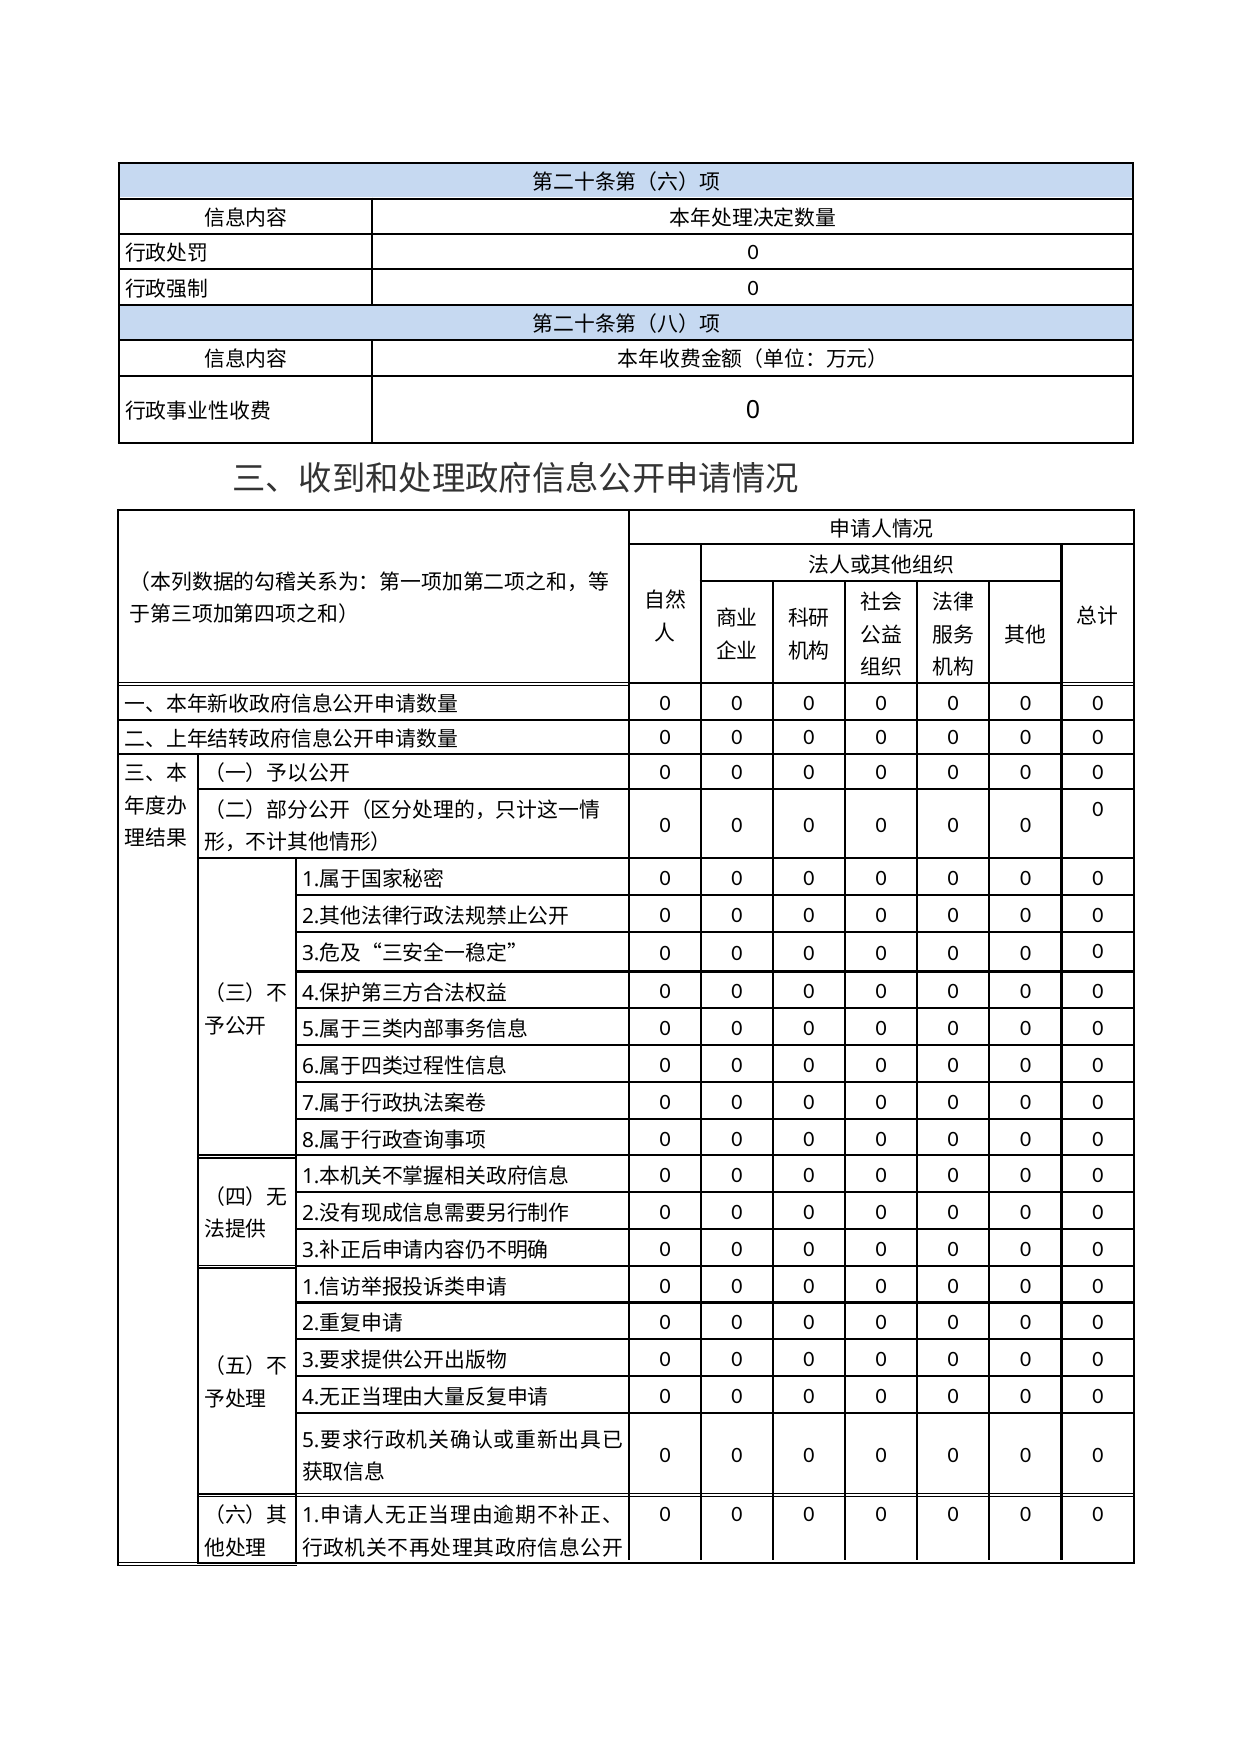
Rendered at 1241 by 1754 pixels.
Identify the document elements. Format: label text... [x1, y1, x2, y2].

table_cell 0 [1063, 1414, 1133, 1493]
table_cell 0 [845, 1497, 917, 1562]
table_cell 0 [774, 790, 844, 857]
table_cell 0 [702, 1230, 772, 1264]
table_cell 0 [918, 1414, 988, 1493]
table_cell 0 [846, 1156, 916, 1191]
table_cell 0 [1063, 1340, 1133, 1375]
table_cell 0 [702, 1009, 772, 1044]
table_cell 0 [846, 1193, 916, 1228]
table_cell 0 [774, 896, 844, 931]
table_cell 0 [1063, 1046, 1133, 1081]
table_cell 1.信访举报投诉类申请 [297, 1267, 628, 1301]
table_cell 0 [702, 755, 772, 788]
table_cell 8.属于行政查询事项 [297, 1120, 628, 1154]
table_cell 0 [629, 1497, 701, 1562]
table_cell 0 [990, 721, 1060, 753]
table_cell 第二十条第（八）项 [120, 306, 1132, 339]
table_cell 0 [774, 973, 844, 1007]
table_cell 0 [774, 721, 844, 753]
table_cell 0 [846, 1083, 916, 1117]
table_cell 0 [1063, 896, 1133, 931]
table_cell 0 [630, 933, 700, 970]
table_cell 0 [846, 1120, 916, 1154]
table_cell 0 [774, 859, 844, 894]
table_cell 0 [774, 933, 844, 970]
table_cell 0 [702, 1193, 772, 1228]
table_cell 0 [630, 1377, 700, 1412]
table_cell 0 [918, 790, 988, 857]
table_cell 0 [918, 896, 988, 931]
table_cell 0 [846, 1340, 916, 1375]
table_cell 0 [774, 1230, 844, 1264]
table_cell 0 [702, 1414, 772, 1493]
table_cell （四）无法提供 [199, 1159, 295, 1264]
table_cell 0 [774, 1414, 844, 1493]
table_cell 0 [846, 933, 916, 970]
table_cell 0 [630, 1083, 700, 1117]
table_cell 0 [630, 859, 700, 894]
table_cell 0 [990, 973, 1060, 1007]
table_cell 0 [1063, 933, 1133, 970]
table_cell 0 [990, 1304, 1060, 1338]
table_cell 0 [846, 1267, 916, 1301]
table_cell 0 [702, 896, 772, 931]
table_cell 0 [1063, 755, 1133, 788]
table_cell 二、上年结转政府信息公开申请数量 [119, 721, 628, 753]
table_cell 0 [846, 1230, 916, 1264]
table_cell 0 [990, 1083, 1060, 1117]
table_cell 0 [990, 1120, 1060, 1154]
table_cell 0 [846, 684, 916, 718]
table_cell 0 [990, 896, 1060, 931]
table_cell 社会公益组织 [846, 582, 916, 682]
table_cell 0 [918, 1193, 988, 1228]
table_cell 0 [918, 1009, 988, 1044]
table_cell 2.没有现成信息需要另行制作 [297, 1193, 628, 1228]
table_cell 0 [630, 1230, 700, 1264]
table_cell 0 [373, 270, 1132, 304]
table_cell 0 [918, 1267, 988, 1301]
table_cell 其他 [990, 582, 1060, 682]
table_cell 0 [1063, 1009, 1133, 1044]
table_cell 0 [774, 1083, 844, 1117]
table_cell 0 [373, 235, 1132, 268]
table_cell 0 [918, 1340, 988, 1375]
table_cell （五）不予处理 [199, 1269, 295, 1493]
table_cell 0 [918, 1304, 988, 1338]
table_cell 5.属于三类内部事务信息 [297, 1009, 628, 1044]
table_cell 5.要求行政机关确认或重新出具已获取信息 [297, 1414, 628, 1493]
table_cell 0 [918, 1046, 988, 1081]
table_cell 0 [918, 1083, 988, 1117]
table_cell 0 [1063, 721, 1133, 753]
table_cell 3.要求提供公开出版物 [297, 1340, 628, 1375]
table_cell 0 [918, 973, 988, 1007]
table_cell 0 [702, 684, 772, 718]
table_cell 0 [630, 1193, 700, 1228]
table_cell 0 [702, 1267, 772, 1301]
table_cell 0 [373, 377, 1132, 442]
table_header （本列数据的勾稽关系为：第一项加第二项之和，等于第三项加第四项之和） [119, 511, 628, 682]
table_cell 0 [846, 1009, 916, 1044]
table_cell 0 [774, 1267, 844, 1301]
table_cell 0 [990, 1377, 1060, 1412]
table_cell 1.属于国家秘密 [297, 859, 628, 894]
table_cell 0 [630, 1046, 700, 1081]
table_cell 0 [630, 1304, 700, 1338]
table_cell 0 [990, 755, 1060, 788]
table_cell 0 [702, 1083, 772, 1117]
table_cell 0 [702, 973, 772, 1007]
table_cell 0 [774, 1120, 844, 1154]
table_cell 4.保护第三方合法权益 [297, 973, 628, 1007]
table_cell 0 [774, 1046, 844, 1081]
table_cell 0 [990, 1340, 1060, 1375]
table_cell 0 [630, 755, 700, 788]
table_cell 0 [846, 859, 916, 894]
table_cell 信息内容 [120, 341, 371, 374]
table_cell 0 [630, 1120, 700, 1154]
table_cell 0 [846, 1304, 916, 1338]
table_cell 0 [846, 896, 916, 931]
table_cell 0 [701, 1497, 773, 1562]
table_cell 0 [774, 1193, 844, 1228]
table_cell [297, 1497, 629, 1562]
table_cell 三、本年度办理结果 [119, 755, 197, 1562]
table_cell 0 [630, 684, 700, 718]
table_cell 0 [702, 790, 772, 857]
table_cell 0 [1063, 1083, 1133, 1117]
table_header 申请人情况 [630, 511, 1133, 543]
table_cell 0 [1063, 1120, 1133, 1154]
table_cell 3.危及“三安全一稳定” [297, 933, 628, 970]
table_cell 3.补正后申请内容仍不明确 [297, 1230, 628, 1264]
table_cell （二）部分公开（区分处理的，只计这一情形，不计其他情形） [199, 790, 628, 857]
table_cell 0 [918, 933, 988, 970]
table_cell 0 [630, 1009, 700, 1044]
table_cell 0 [990, 684, 1060, 718]
table_cell 一、本年新收政府信息公开申请数量 [119, 686, 628, 718]
table_cell 0 [774, 1009, 844, 1044]
table_cell 0 [990, 1193, 1060, 1228]
table_cell 0 [774, 684, 844, 718]
table_cell 0 [990, 790, 1060, 857]
table_cell 0 [1061, 1497, 1133, 1562]
table_cell 0 [918, 684, 988, 718]
table_cell 法律服务机构 [918, 582, 988, 682]
table_cell 0 [846, 721, 916, 753]
table_cell 0 [1063, 790, 1133, 857]
table_cell 4.无正当理由大量反复申请 [297, 1377, 628, 1412]
table_cell 0 [702, 1340, 772, 1375]
table_cell 7.属于行政执法案卷 [297, 1083, 628, 1117]
table_cell 0 [1063, 1230, 1133, 1264]
table_cell 0 [990, 1156, 1060, 1191]
table_cell 0 [846, 790, 916, 857]
table_cell 0 [1063, 1304, 1133, 1338]
table_cell 本年处理决定数量 [373, 200, 1132, 233]
table_cell 0 [774, 1377, 844, 1412]
table_cell 0 [918, 1120, 988, 1154]
table_cell 行政事业性收费 [120, 377, 371, 442]
table_cell 0 [1063, 1193, 1133, 1228]
table_cell 0 [630, 1267, 700, 1301]
table_cell 本年收费金额（单位：万元） [373, 341, 1132, 374]
table_cell 总计 [1063, 545, 1133, 682]
table_cell 2.重复申请 [297, 1304, 628, 1338]
table_cell 0 [630, 1156, 700, 1191]
table_cell 0 [918, 755, 988, 788]
table_cell 0 [1063, 686, 1133, 718]
table_cell 0 [630, 896, 700, 931]
table_cell 0 [702, 1377, 772, 1412]
table_cell 行政强制 [120, 270, 371, 304]
table_cell 0 [702, 1156, 772, 1191]
table_cell 0 [990, 1009, 1060, 1044]
table_cell 0 [1063, 1267, 1133, 1301]
table_cell 0 [989, 1497, 1061, 1562]
table_cell 0 [846, 1414, 916, 1493]
table_cell 0 [630, 1340, 700, 1375]
table_cell 6.属于四类过程性信息 [297, 1046, 628, 1081]
table_cell 0 [773, 1497, 845, 1562]
table_cell 0 [702, 859, 772, 894]
table_cell 0 [846, 755, 916, 788]
table_cell 0 [990, 859, 1060, 894]
table_cell 1.本机关不掌握相关政府信息 [297, 1156, 628, 1191]
table_cell 0 [702, 1046, 772, 1081]
table_cell （一）予以公开 [199, 755, 628, 788]
text 三、收到和处理政府信息公开申请情况 [165, 444, 1087, 509]
table_cell 0 [918, 721, 988, 753]
table_cell 0 [918, 859, 988, 894]
table_cell 0 [846, 1377, 916, 1412]
table_cell 0 [1063, 1377, 1133, 1412]
table_cell 自然人 [630, 545, 700, 682]
table_cell 0 [702, 1304, 772, 1338]
table_cell 0 [774, 1156, 844, 1191]
table_cell 第二十条第（六）项 [120, 164, 1132, 197]
table_cell （六）其他处理 [199, 1497, 295, 1562]
table_cell 0 [702, 933, 772, 970]
table_cell （三）不予公开 [199, 859, 295, 1154]
table_cell 0 [846, 1046, 916, 1081]
table_cell 0 [774, 755, 844, 788]
table_cell 商业 企业 [702, 582, 772, 682]
table_cell 0 [702, 1120, 772, 1154]
table_cell 行政处罚 [120, 235, 371, 268]
table_cell 0 [990, 1230, 1060, 1264]
table_cell 0 [990, 933, 1060, 970]
table_cell 0 [630, 790, 700, 857]
table_cell 0 [630, 1414, 700, 1493]
table_cell 0 [1063, 973, 1133, 1007]
table_cell 0 [702, 721, 772, 753]
table_cell 0 [630, 973, 700, 1007]
table_cell 2.其他法律行政法规禁止公开 [297, 896, 628, 931]
table_cell 法人或其他组织 [702, 545, 1060, 580]
table_cell 0 [774, 1304, 844, 1338]
table_cell 0 [917, 1497, 989, 1562]
table_cell 0 [990, 1267, 1060, 1301]
table_cell 科研 机构 [774, 582, 844, 682]
table_cell 0 [846, 973, 916, 1007]
table_cell 0 [990, 1414, 1060, 1493]
table_cell 0 [1063, 859, 1133, 894]
table_cell 信息内容 [120, 200, 371, 233]
table_cell 0 [774, 1340, 844, 1375]
table_cell 0 [918, 1156, 988, 1191]
table_cell 0 [990, 1046, 1060, 1081]
table_cell 0 [918, 1230, 988, 1264]
table_cell 0 [918, 1377, 988, 1412]
table_cell 0 [1063, 1156, 1133, 1191]
table_cell 0 [630, 721, 700, 753]
